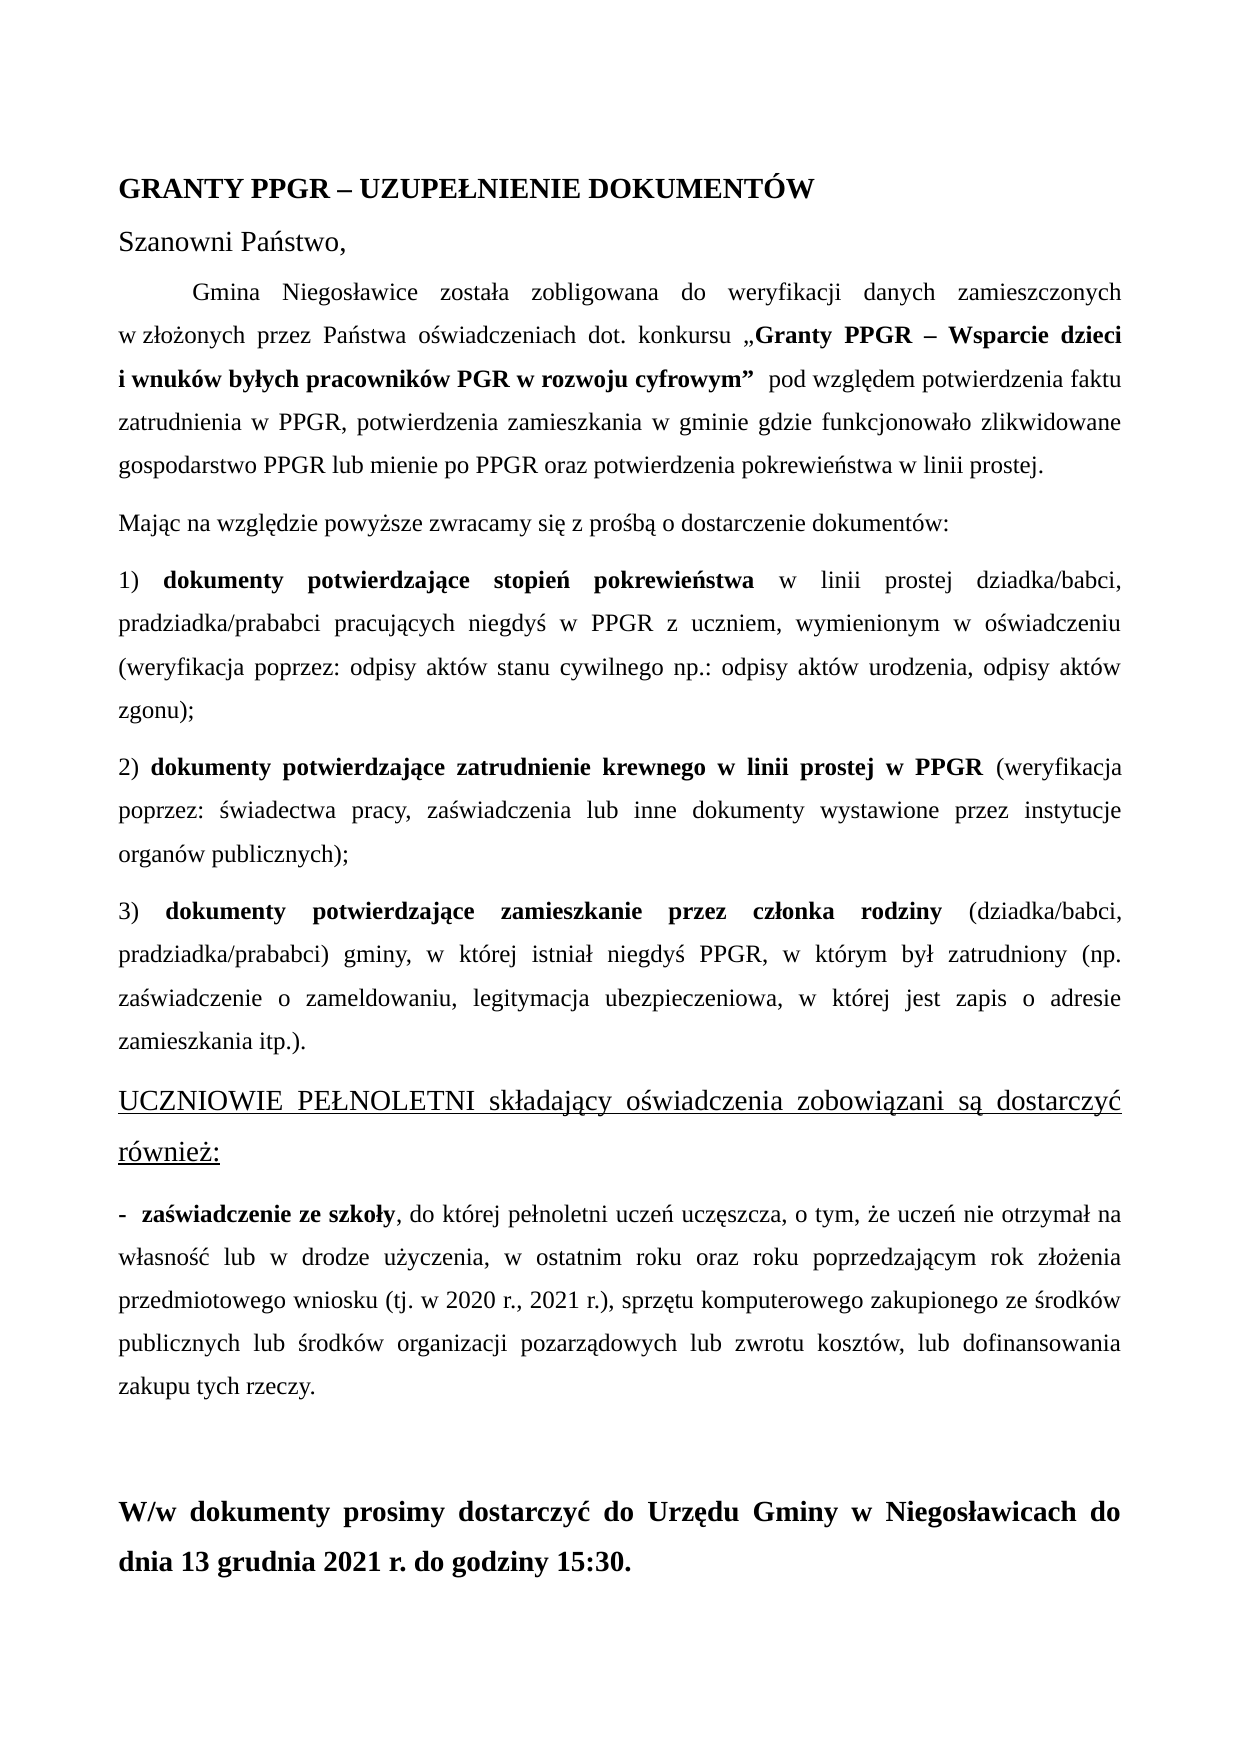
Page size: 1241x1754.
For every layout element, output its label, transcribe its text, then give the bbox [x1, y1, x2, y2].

text 1) dokumenty potwierdzające stopień pokrewieństwa w linii prostej dziadka/babci, pradziadka/prababci pracujących niegdyś w PPGR z uczniem, wymienionym w oświadczeniu (weryfikacja poprzez: odpisy aktów stanu cywilnego np.: odpisy aktów urodzenia, odpisy aktów zgonu); [118, 565, 1122, 723]
text GRANTY PPGR – UZUPEŁNIENIE DOKUMENTÓW [118, 171, 1122, 205]
text W/w dokumenty prosimy dostarczyć do Urzędu Gminy w Niegosławicach do dnia 13 grudnia 2021 r. do godziny 15:30. [118, 1494, 1122, 1578]
text - zaświadczenie ze szkoły, do której pełnoletni uczeń uczęszcza, o tym, że uczeń nie otrzymał na własność lub w drodze użyczenia, w ostatnim roku oraz roku poprzedzającym rok złożenia przedmiotowego wniosku (tj. w 2020 r., 2021 r.), sprzętu komputerowego zakupionego ze środków publicznych lub środków organizacji pozarządowych lub zwrotu kosztów, lub dofinansowania zakupu tych rzeczy. [118, 1199, 1122, 1400]
text UCZNIOWIE PEŁNOLETNI składający oświadczenia zobowiązani są dostarczyć również: [118, 1114, 1122, 1167]
text Gmina Niegosławice została zobligowana do weryfikacji danych zamieszczonych w złożonych przez Państwa oświadczeniach dot. konkursu „Granty PPGR – Wsparcie dzieci i wnuków byłych pracowników PGR w rozwoju cyfrowym” pod względem potwierdzenia faktu zatrudnienia w PPGR, potwierdzenia zamieszkania w gminie gdzie funkcjonowało zlikwidowane gospodarstwo PPGR lub mienie po PPGR oraz potwierdzenia pokrewieństwa w linii prostej. [118, 277, 1122, 479]
text UCZNIOWIE PEŁNOLETNI składający oświadczenia zobowiązani są dostarczyć również: [118, 1083, 1122, 1113]
text Szanowni Państwo, [118, 224, 1122, 258]
text 2) dokumenty potwierdzające zatrudnienie krewnego w linii prostej w PPGR (weryfikacja poprzez: świadectwa pracy, zaświadczenia lub inne dokumenty wystawione przez instytucje organów publicznych); [118, 752, 1122, 867]
text 3) dokumenty potwierdzające zamieszkanie przez członka rodziny (dziadka/babci, pradziadka/prababci) gminy, w której istniał niegdyś PPGR, w którym był zatrudniony (np. zaświadczenie o zameldowaniu, legitymacja ubezpieczeniowa, w której jest zapis o adresie zamieszkania itp.). [118, 896, 1122, 1054]
text Mając na względzie powyższe zwracamy się z prośbą o dostarczenie dokumentów: [118, 508, 1122, 536]
